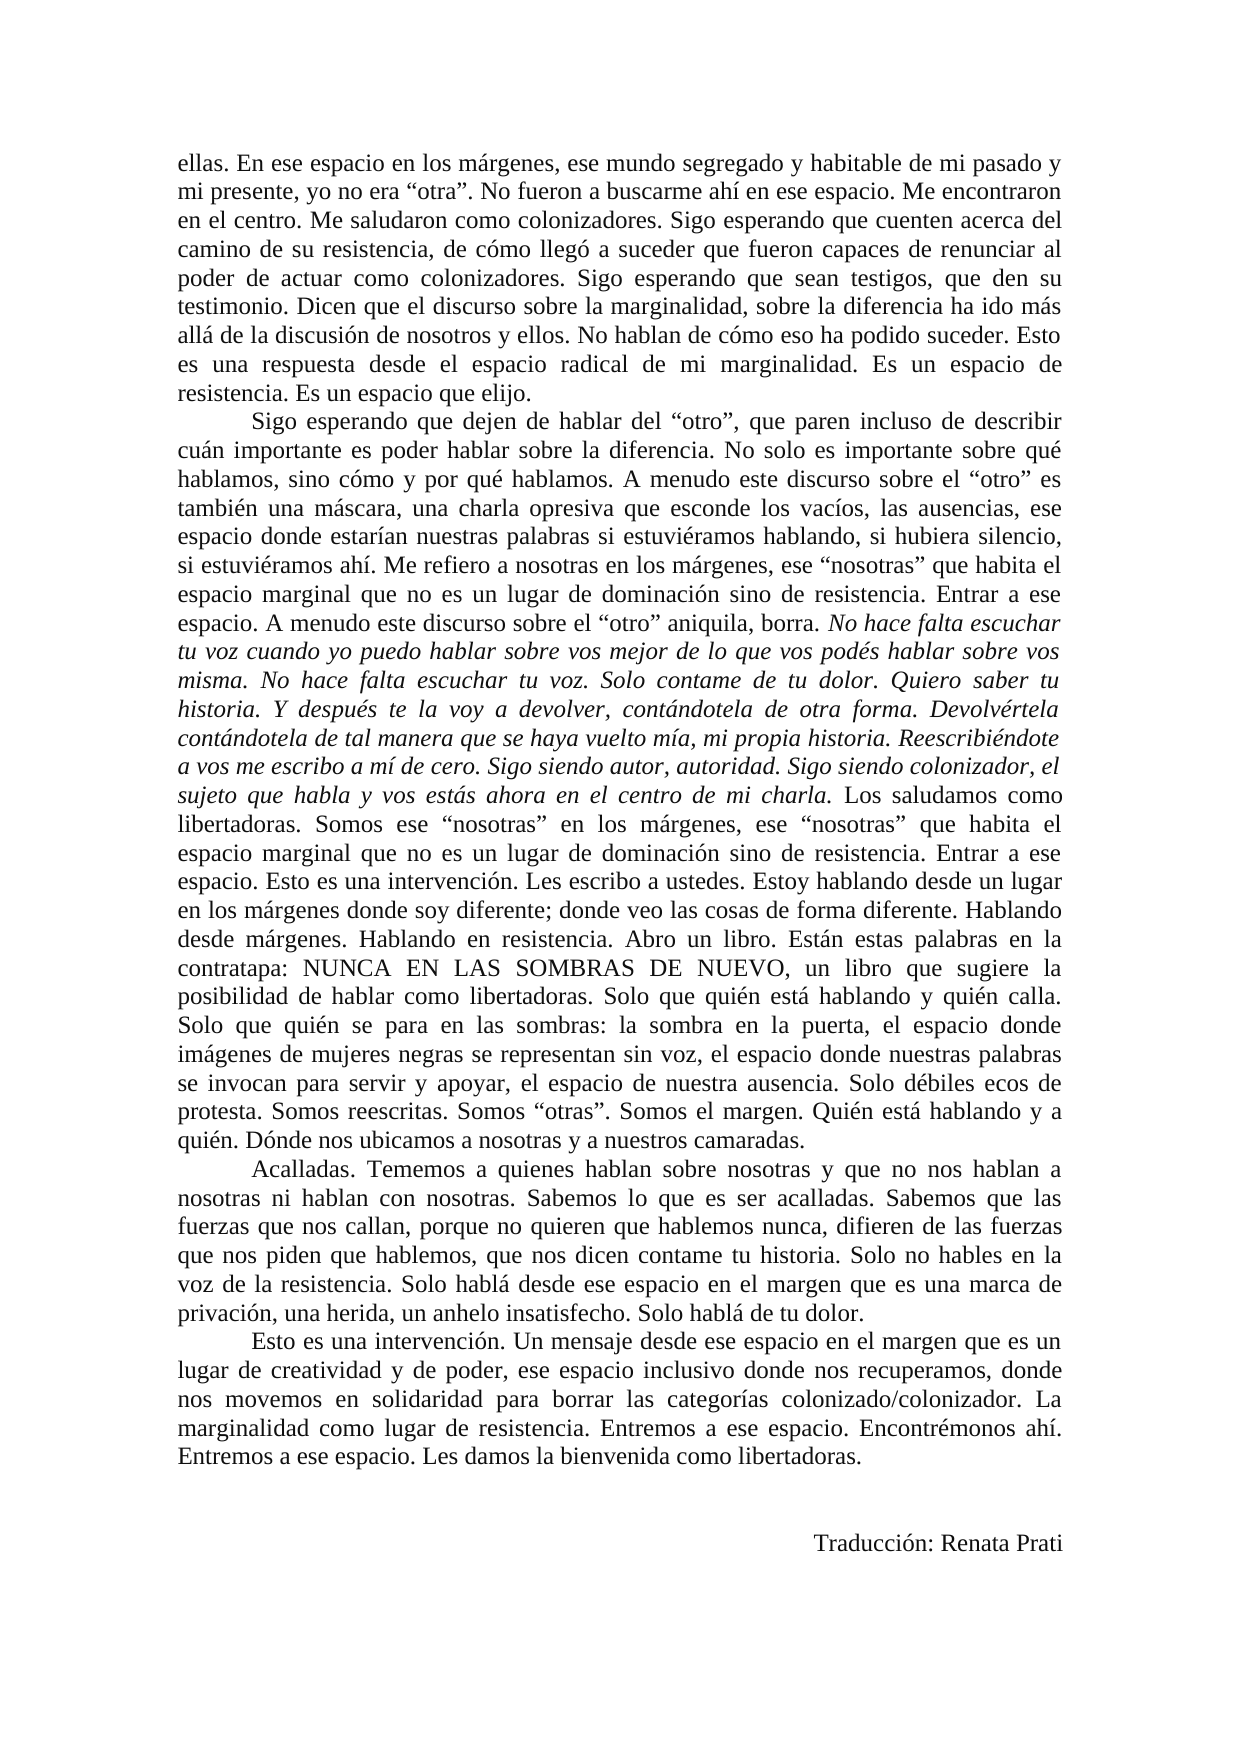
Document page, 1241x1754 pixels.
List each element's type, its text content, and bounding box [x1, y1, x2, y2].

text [177, 148, 1063, 406]
text Acalladas. Tememos a quienes hablan sobre nosotras y que no nos hablan a nosotras ni hablan con nosotras. Sabemos lo que es ser acalladas. Sabemos que las fuerzas que nos callan, porque no quieren que hablemos nunca, difieren de las fuerzas que nos piden que hablemos, que nos dicen contame tu historia. Solo no hables en la voz de la resistencia. Solo hablá desde ese espacio en el margen que es una marca de privación, una herida, un anhelo insatisfecho. Solo hablá de tu dolor. [177, 1154, 1063, 1326]
text Esto es una intervención. Un mensaje desde ese espacio en el margen que es un lugar de creatividad y de poder, ese espacio inclusivo donde nos recuperamos, donde nos movemos en solidaridad para borrar las categorías colonizado/colonizador. La marginalidad como lugar de resistencia. Entremos a ese espacio. Encontrémonos ahí. Entremos a ese espacio. Les damos la bienvenida como libertadoras. [177, 1326, 1063, 1470]
text Sigo esperando que dejen de hablar del “otro”, que paren incluso de describir cuán importante es poder hablar sobre la diferencia. No solo es importante sobre qué hablamos, sino cómo y por qué hablamos. A menudo este discurso sobre el “otro” es también una máscara, una charla opresiva que esconde los vacíos, las ausencias, ese espacio donde estarían nuestras palabras si estuviéramos hablando, si hubiera silencio, si estuviéramos ahí. Me refiero a nosotras en los márgenes, ese “nosotras” que habita el espacio marginal que no es un lugar de dominación sino de resistencia. Entrar a ese espacio. A menudo este discurso sobre el “otro” aniquila, borra. No hace falta escuchar tu voz cuando yo puedo hablar sobre vos mejor de lo que vos podés hablar sobre vos misma. No hace falta escuchar tu voz. Solo contame de tu dolor. Quiero saber tu historia. Y después te la voy a devolver, contándotela de otra forma. Devolvértela contándotela de tal manera que se haya vuelto mía, mi propia historia. Reescribiéndote a vos me escribo a mí de cero. Sigo siendo autor, autoridad. Sigo siendo colonizador, el sujeto que habla y vos estás ahora en el centro de mi charla. Los saludamos como libertadoras. Somos ese “nosotras” en los márgenes, ese “nosotras” que habita el espacio marginal que no es un lugar de dominación sino de resistencia. Entrar a ese espacio. Esto es una intervención. Les escribo a ustedes. Estoy hablando desde un lugar en los márgenes donde soy diferente; donde veo las cosas de forma diferente. Hablando desde márgenes. Hablando en resistencia. Abro un libro. Están estas palabras en la contratapa: NUNCA EN LAS SOMBRAS DE NUEVO, un libro que sugiere la posibilidad de hablar como libertadoras. Solo que quién está hablando y quién calla. Solo que quién se para en las sombras: la sombra en la puerta, el espacio donde imágenes de mujeres negras se representan sin voz, el espacio donde nuestras palabras se invocan para servir y apoyar, el espacio de nuestra ausencia. Solo débiles ecos de protesta. Somos reescritas. Somos “otras”. Somos el margen. Quién está hablando y a quién. Dónde nos ubicamos a nosotras y a nuestros camaradas. [177, 406, 1063, 1154]
text Traducción: Renata Prati [177, 1528, 1063, 1556]
